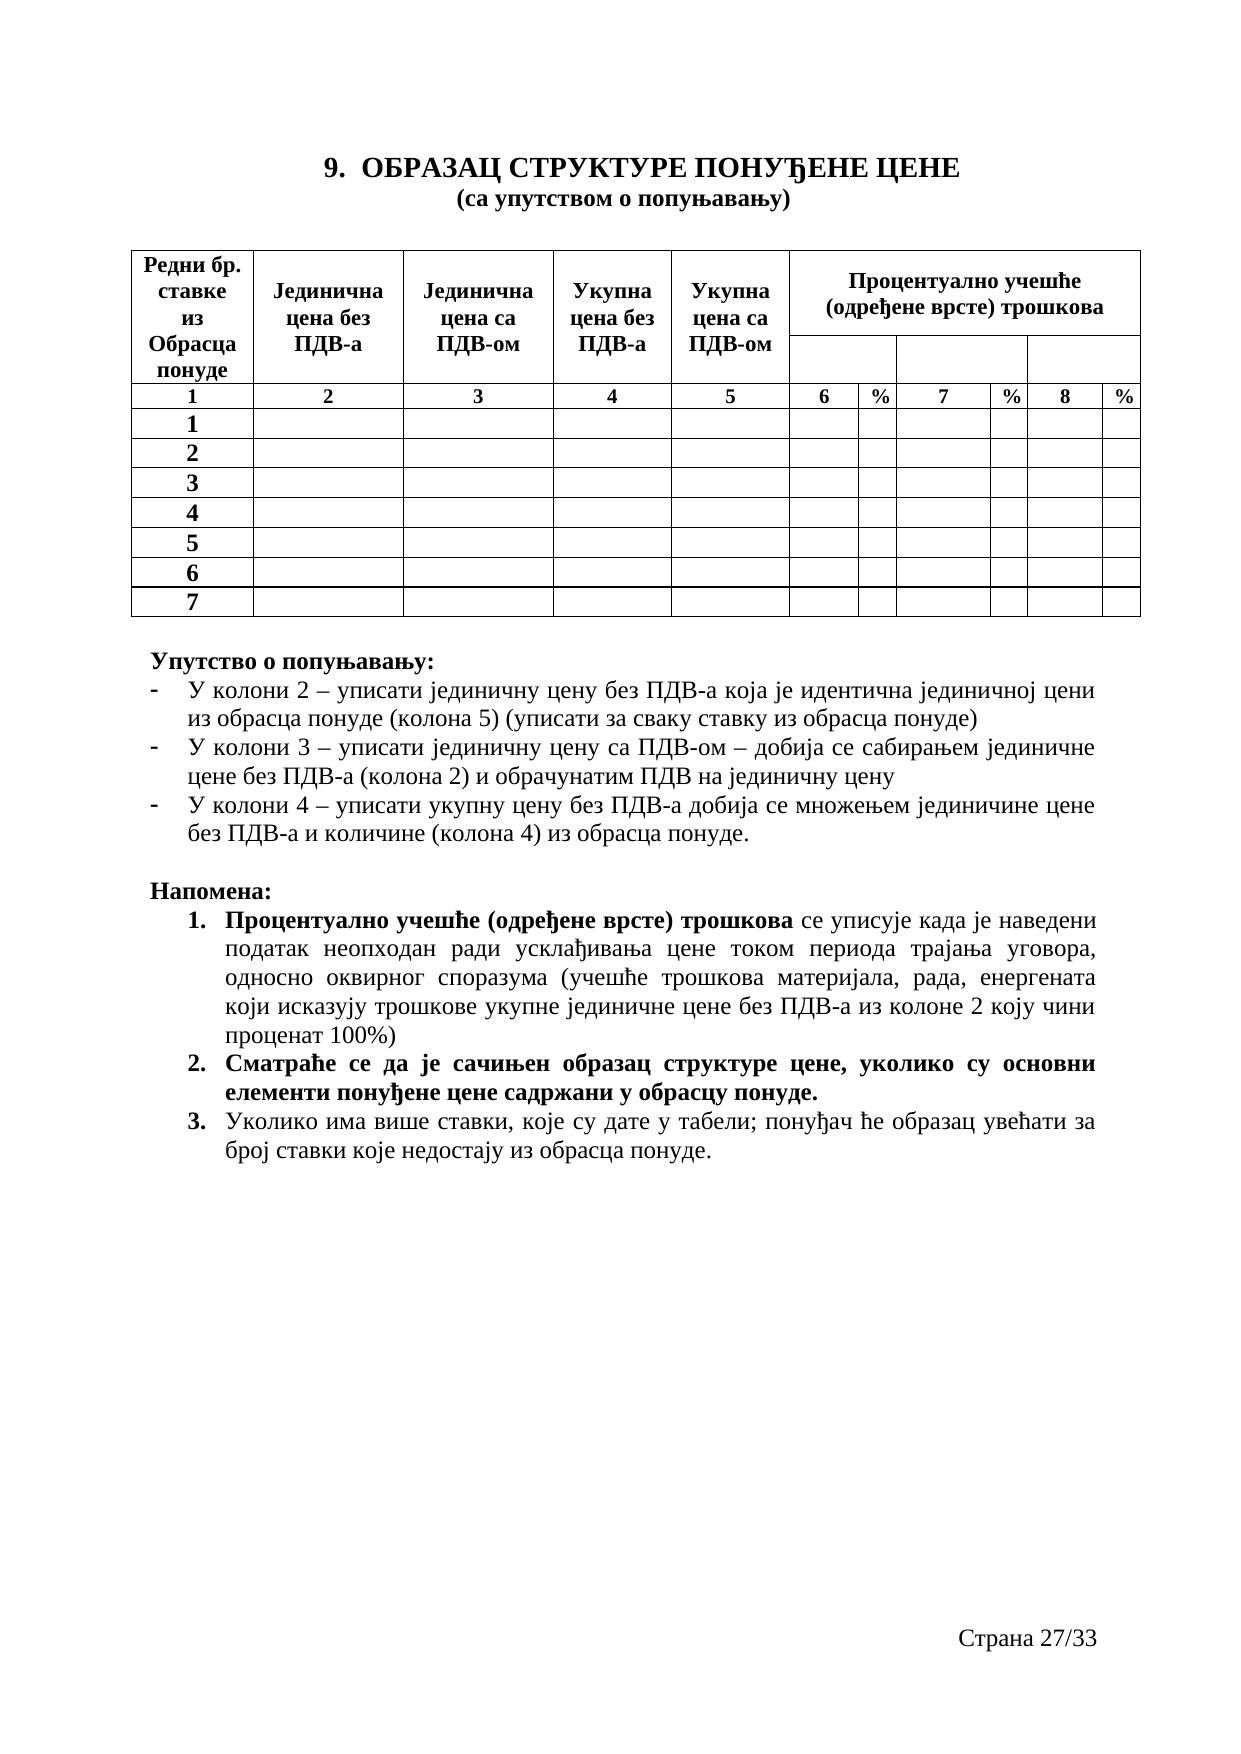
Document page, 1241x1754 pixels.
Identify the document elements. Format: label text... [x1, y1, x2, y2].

table_cell [790, 498, 858, 527]
table_cell [1103, 588, 1140, 616]
table_cell [1028, 468, 1102, 497]
table_cell [254, 528, 403, 557]
list Процентуално учешће (одређене врсте) трошкова се уписује када је наведени податак неопходан ради усклађивања цене током периода трајања уговора, односно оквирног споразума (учешће трошкова материјала, рада, енергената који исказују трошкове укупне јединичне цене без ПДВ-а из колоне 2 коју чини проценат 100%) [187, 905, 1097, 1048]
table_cell [859, 439, 896, 467]
table_cell [859, 528, 896, 557]
table_cell [897, 588, 990, 616]
list У колони 2 – уписати јединичну цену без ПДВ-а која је идентична јединичној цени из обрасца понуде (колона 5) (уписати за сваку ставку из обрасца понуде) [150, 675, 1097, 732]
table_cell [859, 468, 896, 497]
table_cell [897, 468, 990, 497]
table_cell [790, 336, 896, 383]
table_cell [897, 439, 990, 467]
table_cell [897, 409, 990, 437]
list Уколико има више ставки, које су дате у табели; понуђач ће образац увећати за број ставки које недостају из обрасца понуде. [187, 1106, 1097, 1163]
table_cell [897, 498, 990, 527]
table_cell [790, 588, 858, 616]
table_cell [404, 528, 553, 557]
table_cell 8 [1028, 384, 1102, 408]
table_cell [991, 468, 1027, 497]
table_cell [404, 558, 553, 586]
table_cell [672, 468, 789, 497]
table_cell [991, 588, 1027, 616]
table_cell [859, 558, 896, 586]
table_cell 7 [132, 588, 253, 616]
list Сматраће се да је сачињен образац структуре цене, уколико су основни елементи понуђене цене садржани у обрасцу понуде. [187, 1048, 1097, 1106]
table_header Укупна цена са ПДВ-ом [672, 251, 789, 383]
table_cell [404, 588, 553, 616]
table_cell [1103, 498, 1140, 527]
table_cell 2 [132, 439, 253, 467]
table_cell [897, 528, 990, 557]
table_cell 5 [672, 384, 789, 408]
table_header Укупна цена без ПДВ-а [554, 251, 671, 383]
text Напомена: [150, 876, 1097, 905]
table_cell [554, 439, 671, 467]
table_header Процентуално учешће (одређене врсте) трошкова [790, 251, 1140, 335]
table_cell 3 [132, 468, 253, 497]
text Упутство о попуњавању: [150, 646, 1097, 675]
table_cell [790, 528, 858, 557]
list У колони 3 – уписати јединичну цену са ПДВ-ом – добија се сабирањем јединичне цене без ПДВ-а (колона 2) и обрачунатим ПДВ на јединичну цену [150, 732, 1097, 790]
table_cell [790, 439, 858, 467]
table_cell 1 [132, 384, 253, 408]
table_cell [991, 528, 1027, 557]
table_cell [859, 498, 896, 527]
table_cell [991, 498, 1027, 527]
table_cell [1028, 498, 1102, 527]
table_cell [1103, 468, 1140, 497]
table_cell [1028, 439, 1102, 467]
table_cell 7 [897, 384, 990, 408]
table_cell 6 [132, 558, 253, 586]
table_cell [790, 409, 858, 437]
table_cell [859, 409, 896, 437]
table_cell [672, 409, 789, 437]
table_cell [554, 468, 671, 497]
table_cell [672, 498, 789, 527]
text (са упутством о попуњавању) [150, 183, 1097, 212]
table_header Јединична цена са ПДВ-ом [404, 251, 553, 383]
table_cell [1028, 409, 1102, 437]
table_cell % [1103, 384, 1140, 408]
table_cell [790, 468, 858, 497]
table_cell [1103, 528, 1140, 557]
table_cell [1028, 336, 1140, 383]
table_cell 4 [132, 498, 253, 527]
table_cell 6 [790, 384, 858, 408]
table_cell [254, 558, 403, 586]
table_cell [672, 439, 789, 467]
table_cell [672, 558, 789, 586]
table_cell [790, 558, 858, 586]
table_cell [554, 528, 671, 557]
table_cell [897, 336, 1027, 383]
table_cell [554, 558, 671, 586]
table_header Редни бр. ставке из Обрасца понуде [132, 251, 253, 383]
table_cell [1103, 439, 1140, 467]
table_cell [404, 468, 553, 497]
table_cell [1103, 558, 1140, 586]
table_cell [404, 439, 553, 467]
table_cell [991, 558, 1027, 586]
table_cell 1 [132, 409, 253, 437]
subtitle ОБРАЗАЦ СТРУКТУРЕ ПОНУЂЕНЕ ЦЕНЕ [187, 150, 1097, 183]
table_cell [254, 468, 403, 497]
table_cell [254, 409, 403, 437]
table_cell [1103, 409, 1140, 437]
table_cell [404, 498, 553, 527]
table_cell 4 [554, 384, 671, 408]
table_cell [554, 588, 671, 616]
table_cell [991, 409, 1027, 437]
table_cell [554, 498, 671, 527]
table_cell [991, 439, 1027, 467]
table_cell [672, 528, 789, 557]
table_cell 3 [404, 384, 553, 408]
table_cell % [859, 384, 896, 408]
table_cell 5 [132, 528, 253, 557]
table_cell [897, 558, 990, 586]
table_header Јединична цена без ПДВ-а [254, 251, 403, 383]
table_cell [859, 588, 896, 616]
table_cell [404, 409, 553, 437]
table_cell 2 [254, 384, 403, 408]
list У колони 4 – уписати укупну цену без ПДВ-а добија се множењем јединичине цене без ПДВ-а и количине (колона 4) из обрасца понуде. [150, 790, 1097, 847]
table_cell % [991, 384, 1027, 408]
table_cell [554, 409, 671, 437]
table_cell [1028, 588, 1102, 616]
table_cell [254, 439, 403, 467]
table_cell [672, 588, 789, 616]
table_cell [254, 498, 403, 527]
table_cell [254, 588, 403, 616]
table_cell [1028, 558, 1102, 586]
table_cell [1028, 528, 1102, 557]
